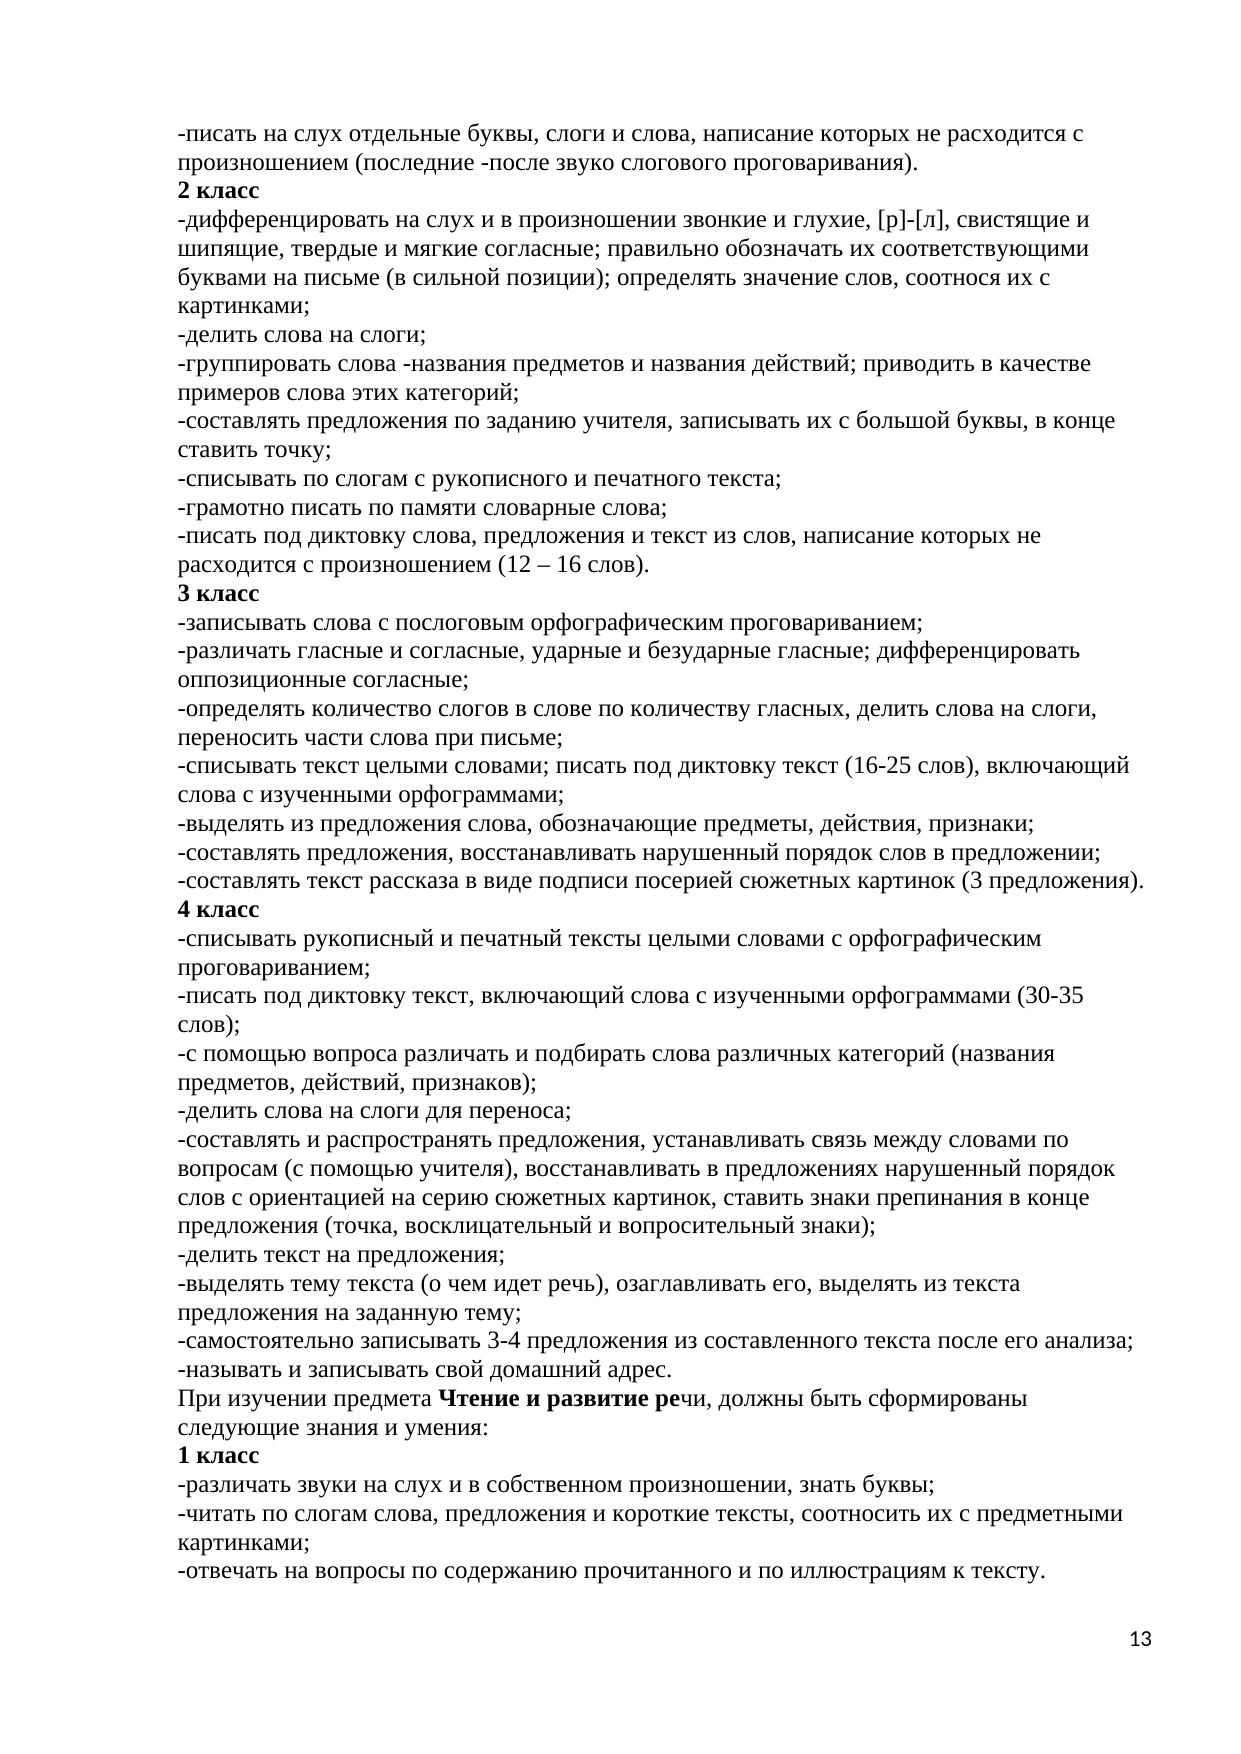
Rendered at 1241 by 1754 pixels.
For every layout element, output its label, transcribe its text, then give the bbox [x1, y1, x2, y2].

text 1 класс [177, 1441, 1152, 1469]
text -составлять текст рассказа в виде подписи посерией сюжетных картинок (3 предложения). [177, 866, 1152, 894]
text -записывать слова с послоговым орфографическим проговариванием; [177, 607, 1152, 636]
text -определять количество слогов в слове по количеству гласных, делить слова на слоги, [177, 693, 1152, 722]
text -дифференцировать на слух и в произношении звонкие и глухие, [р]-[л], свистящие и [177, 204, 1152, 233]
text примеров слова этих категорий; [177, 377, 1152, 406]
text -составлять и распространять предложения, устанавливать связь между словами по вопросам (с помощью учителя), восстанавливать в предложениях нарушенный порядок слов с ориентацией на серию сюжетных картинок, ставить знаки препинания в конце предложения (точка, восклицательный и вопросительный знаки); [177, 1124, 1152, 1239]
text произношением (последние -после звуко слогового проговаривания). [177, 147, 1152, 176]
text -выделять тему текста (о чем идет речь), озаглавливать его, выделять из текста предложения на заданную тему; [177, 1268, 1152, 1326]
text -группировать слова -названия предметов и названия действий; приводить в качестве [177, 348, 1152, 377]
text 2 класс [177, 176, 1152, 204]
text проговариванием; [177, 952, 1152, 981]
text -делить слова на слоги для переноса; [177, 1096, 1152, 1124]
text -грамотно писать по памяти словарные слова; [177, 492, 1152, 521]
text -списывать рукописный и печатный тексты целыми словами с орфографическим [177, 923, 1152, 952]
text -составлять предложения по заданию учителя, записывать их с большой буквы, в конце [177, 406, 1152, 434]
text -писать под диктовку слова, предложения и текст из слов, написание которых не расходится с произношением (12 – 16 слов). [177, 521, 1152, 578]
text -различать звуки на слух и в собственном произношении, знать буквы; [177, 1469, 1152, 1498]
text -называть и записывать свой домашний адрес. [177, 1354, 1152, 1383]
text переносить части слова при письме; [177, 722, 1152, 751]
text ставить точку; [177, 434, 1152, 463]
text -составлять предложения, восстанавливать нарушенный порядок слов в предложении; [177, 837, 1152, 866]
text оппозиционные согласные; [177, 664, 1152, 693]
text -делить слова на слоги; [177, 319, 1152, 348]
text 4 класс [177, 894, 1152, 923]
text -выделять из предложения слова, обозначающие предметы, действия, признаки; [177, 808, 1152, 837]
text слова с изученными орфограммами; [177, 779, 1152, 808]
text -с помощью вопроса различать и подбирать слова различных категорий (названия предметов, действий, признаков); [177, 1038, 1152, 1096]
text -писать на слух отдельные буквы, слоги и слова, написание которых не расходится с [177, 118, 1152, 147]
text -списывать по слогам с рукописного и печатного текста; [177, 463, 1152, 492]
text -писать под диктовку текст, включающий слова с изученными орфограммами (30-35 слов); [177, 981, 1152, 1038]
text -различать гласные и согласные, ударные и безударные гласные; дифференцировать [177, 636, 1152, 664]
text -самостоятельно записывать 3-4 предложения из составленного текста после его анализа; [177, 1326, 1152, 1354]
text -отвечать на вопросы по содержанию прочитанного и по иллюстрациям к тексту. [177, 1556, 1152, 1584]
text 3 класс [177, 578, 1152, 607]
text При изучении предмета Чтение и развитие речи, должны быть сформированы следующие знания и умения: [177, 1383, 1152, 1441]
text -списывать текст целыми словами; писать под диктовку текст (16-25 слов), включающий [177, 751, 1152, 779]
text картинками; [177, 1527, 1152, 1556]
text шипящие, твердые и мягкие согласные; правильно обозначать их соответствующими буквами на письме (в сильной позиции); определять значение слов, соотнося их с картинками; [177, 233, 1152, 319]
text -читать по слогам слова, предложения и короткие тексты, соотносить их с предметными [177, 1498, 1152, 1527]
text -делить текст на предложения; [177, 1239, 1152, 1268]
